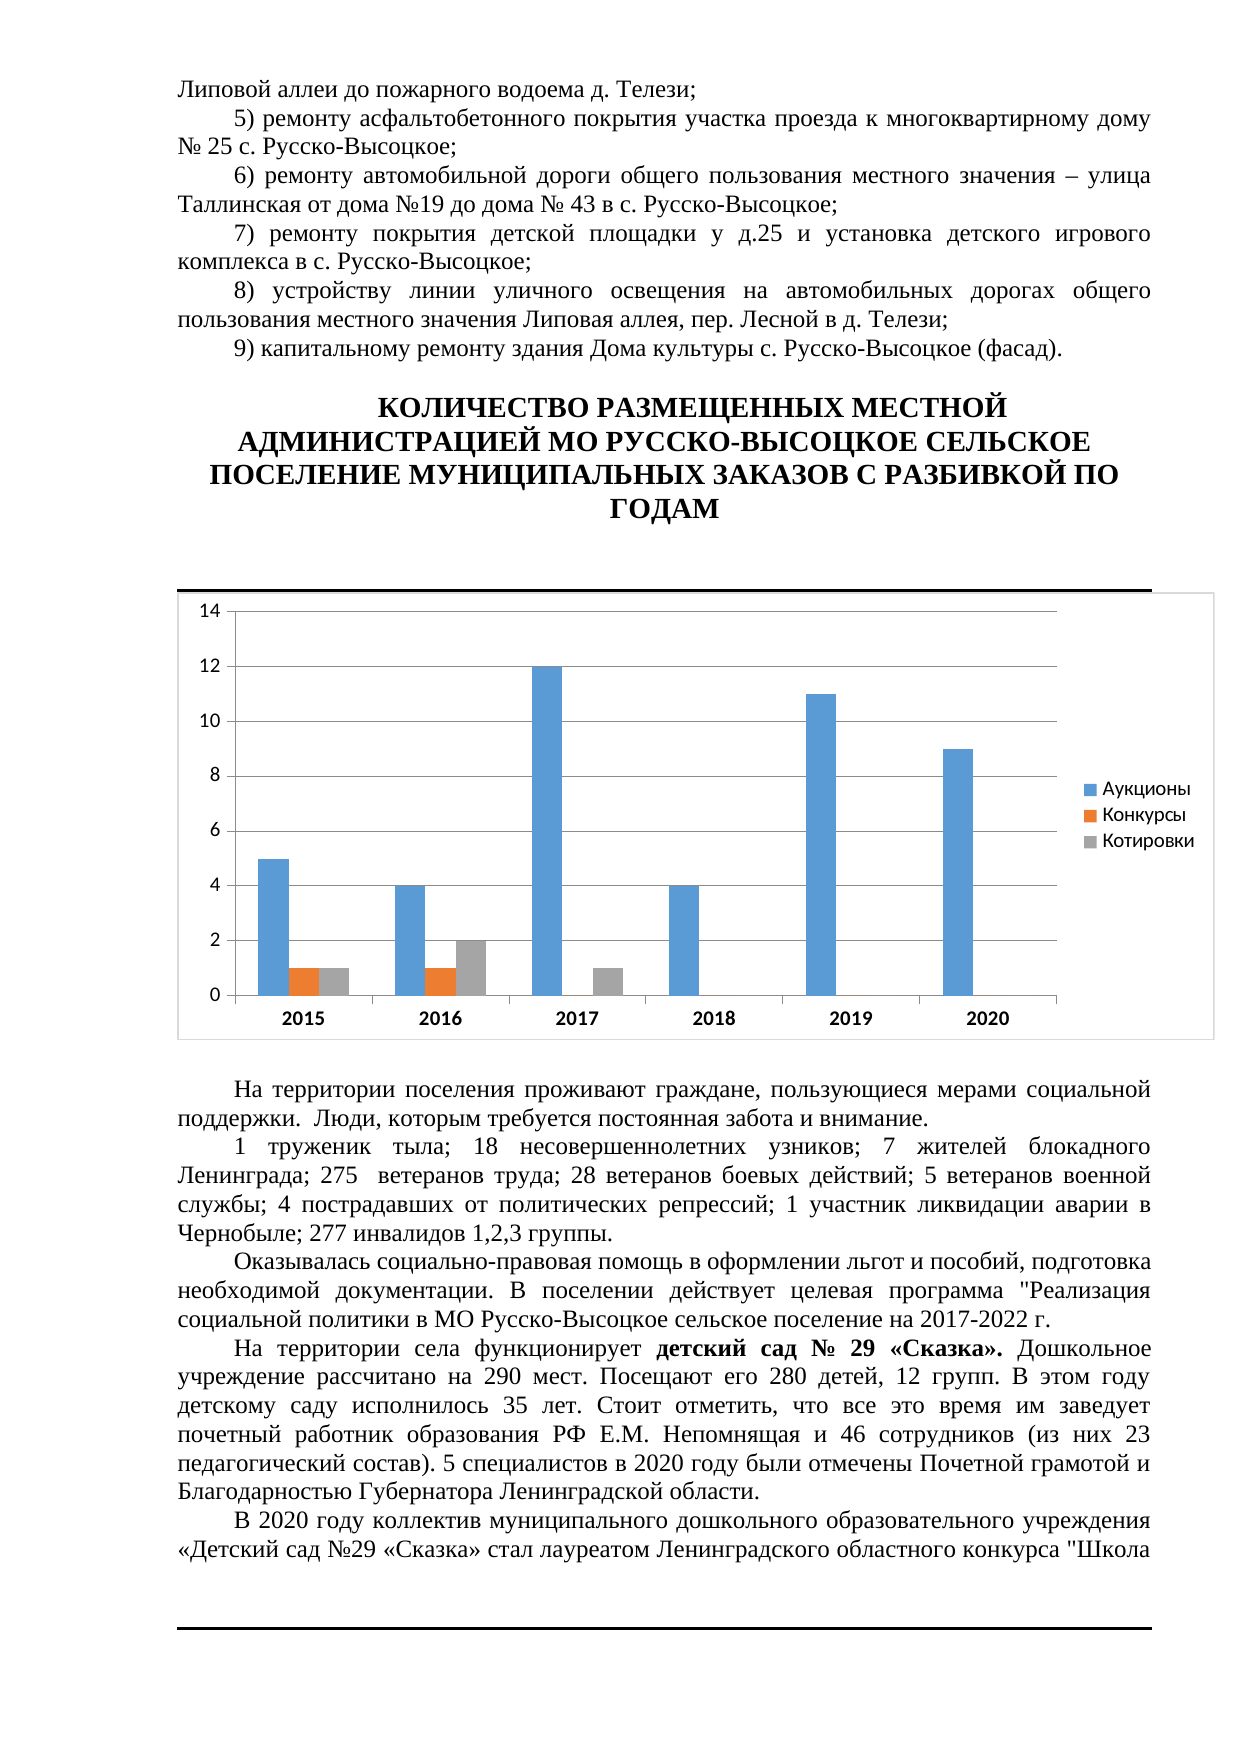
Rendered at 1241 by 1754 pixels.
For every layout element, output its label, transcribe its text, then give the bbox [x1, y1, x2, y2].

text 7) ремонту покрытия детской площадки у д.25 и установка детского игрового комплекса в с. Русско-Высоцкое; [177, 218, 1152, 275]
text 5) ремонту асфальтобетонного покрытия участка проезда к многоквартирному дому № 25 с. Русско-Высоцкое; [177, 103, 1152, 160]
text 1 труженик тыла; 18 несовершеннолетних узников; 7 жителей блокадного Ленинграда; 275 ветеранов труда; 28 ветеранов боевых действий; 5 ветеранов военной службы; 4 пострадавших от политических репрессий; 1 участник ликвидации аварии в Чернобыле; 277 инвалидов 1,2,3 группы. [177, 1131, 1152, 1246]
text 6) ремонту автомобильной дороги общего пользования местного значения – улица Таллинская от дома №19 до дома № 43 в с. Русско-Высоцкое; [177, 160, 1152, 218]
text Оказывалась социально-правовая помощь в оформлении льгот и пособий, подготовка необходимой документации. В поселении действует целевая программа "Реализация социальной политики в МО Русско-Высоцкое сельское поселение на 2017-2022 г. [177, 1246, 1152, 1333]
text 8) устройству линии уличного освещения на автомобильных дорогах общего пользования местного значения Липовая аллея, пер. Лесной в д. Телези; [177, 275, 1152, 333]
text КОЛИЧЕСТВО РАЗМЕЩЕННЫХ МЕСТНОЙ АДМИНИСТРАЦИЕЙ МО РУССКО-ВЫСОЦКОЕ СЕЛЬСКОЕ ПОСЕЛЕНИЕ МУНИЦИПАЛЬНЫХ ЗАКАЗОВ С РАЗБИВКОЙ ПО ГОДАМ [177, 390, 1152, 589]
text На территории поселения проживают граждане, пользующиеся мерами социальной поддержки. Люди, которым требуется постоянная забота и внимание. [177, 1074, 1152, 1131]
text На территории села функционирует детский сад № 29 «Сказка». Дошкольное учреждение рассчитано на 290 мест. Посещают его 280 детей, 12 групп. В этом году детскому саду исполнилось 35 лет. Стоит отметить, что все это время им заведует почетный работник образования РФ Е.М. Непомнящая и 46 сотрудников (из них 23 педагогический состав). 5 специалистов в 2020 году были отмечены Почетной грамотой и Благодарностью Губернатора Ленинградской области. [177, 1333, 1152, 1505]
text 9) капитальному ремонту здания Дома культуры с. Русско-Высоцкое (фасад). [177, 333, 1152, 361]
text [177, 74, 1152, 103]
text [177, 1505, 1152, 1627]
